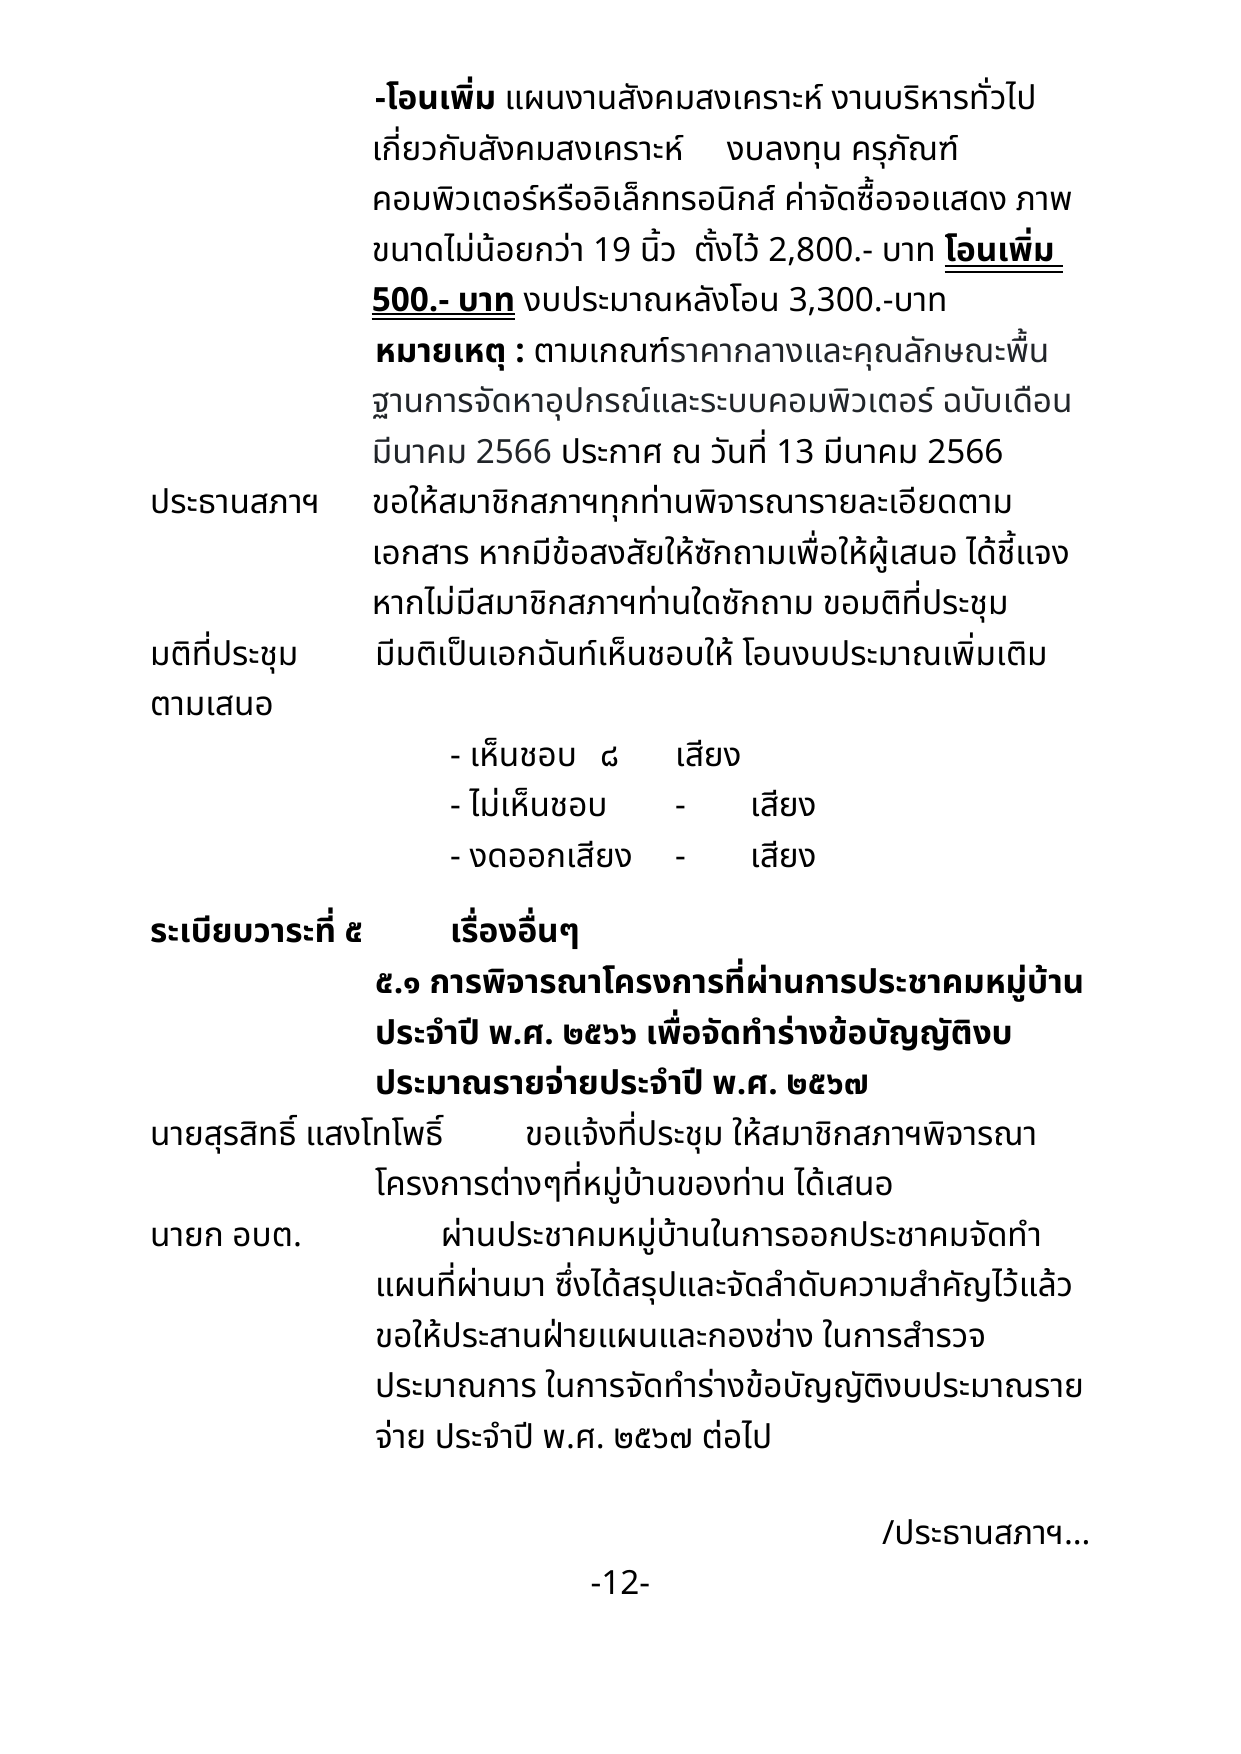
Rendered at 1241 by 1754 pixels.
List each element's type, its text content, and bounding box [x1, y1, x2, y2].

text หมายเหตุ : ตามเกณฑ์ราคากลางและคุณลักษณะพื้นฐานการจัดหาอุปกรณ์และระบบคอมพิวเตอร์ ฉบับเดือนมีนาคม 2566 ประกาศ ณ วันที่ 13 มีนาคม 2566 [476, 327, 1090, 478]
text นายก อบต. ผ่านประชาคมหมู่บ้านในการออกประชาคมจัดทำแผนที่ผ่านมา ซึ่งได้สรุปและจัดลำดับความสำคัญไว้แล้ว ขอให้ประสานฝ่ายแผนและกองช่าง ในการสำรวจประมาณการ ในการจัดทำร่างข้อบัญญัติงบประมาณรายจ่าย ประจำปี พ.ศ. ๒๕๖๗ ต่อไป [150, 1211, 1090, 1463]
text ๕.๑ การพิจารณาโครงการที่ผ่านการประชาคมหมู่บ้าน ประจำปี พ.ศ. ๒๕๖๖ เพื่อจัดทำร่างข้อบัญญัติงบประมาณรายจ่ายประจำปี พ.ศ. ๒๕๖๗ [375, 958, 1090, 1110]
text นายสุรสิทธิ์ แสงโทโพธิ์ ขอแจ้งที่ประชุม ให้สมาชิกสภาฯพิจารณาโครงการต่างๆที่หมู่บ้านของท่าน ได้เสนอ [150, 1110, 1090, 1211]
text - ไม่เห็นชอบ - เสียง [150, 781, 1090, 832]
text -12- [150, 1559, 1090, 1604]
text -โอนเพิ่ม แผนงานสังคมสงเคราะห์ งานบริหารทั่วไปเกี่ยวกับสังคมสงเคราะห์ งบลงทุน ครุภัณฑ์คอมพิวเตอร์หรืออิเล็กทรอนิกส์ ค่าจัดซื้อจอแสดง ภาพขนาดไม่น้อยกว่า 19 นิ้ว ตั้งไว้ 2,800.- บาท โอนเพิ่ม 500.- บาท งบประมาณหลังโอน 3,300.-บาท [372, 74, 1090, 327]
text - งดออกเสียง - เสียง [150, 832, 1090, 882]
text หมายเหตุ : ตามเกณฑ์ราคากลางและคุณลักษณะพื้นฐานการจัดหาอุปกรณ์และระบบคอมพิวเตอร์ ฉบับเดือนมีนาคม 2566 ประกาศ ณ วันที่ 13 มีนาคม 2566 [372, 327, 670, 377]
text - เห็นชอบ ๘ เสียง [150, 730, 1090, 781]
text ประธานสภาฯ ขอให้สมาชิกสภาฯทุกท่านพิจารณารายละเอียดตามเอกสาร หากมีข้อสงสัยให้ซักถามเพื่อให้ผู้เสนอ ได้ชี้แจง หากไม่มีสมาชิกสภาฯท่านใดซักถาม ขอมติที่ประชุม [150, 478, 1090, 629]
text มติที่ประชุม มีมติเป็นเอกฉันท์เห็นชอบให้ โอนงบประมาณเพิ่มเติม ตามเสนอ [150, 629, 1090, 730]
text /ประธานสภาฯ… [150, 1508, 1090, 1559]
text ระเบียบวาระที่ ๕ เรื่องอื่นๆ [150, 907, 1090, 958]
